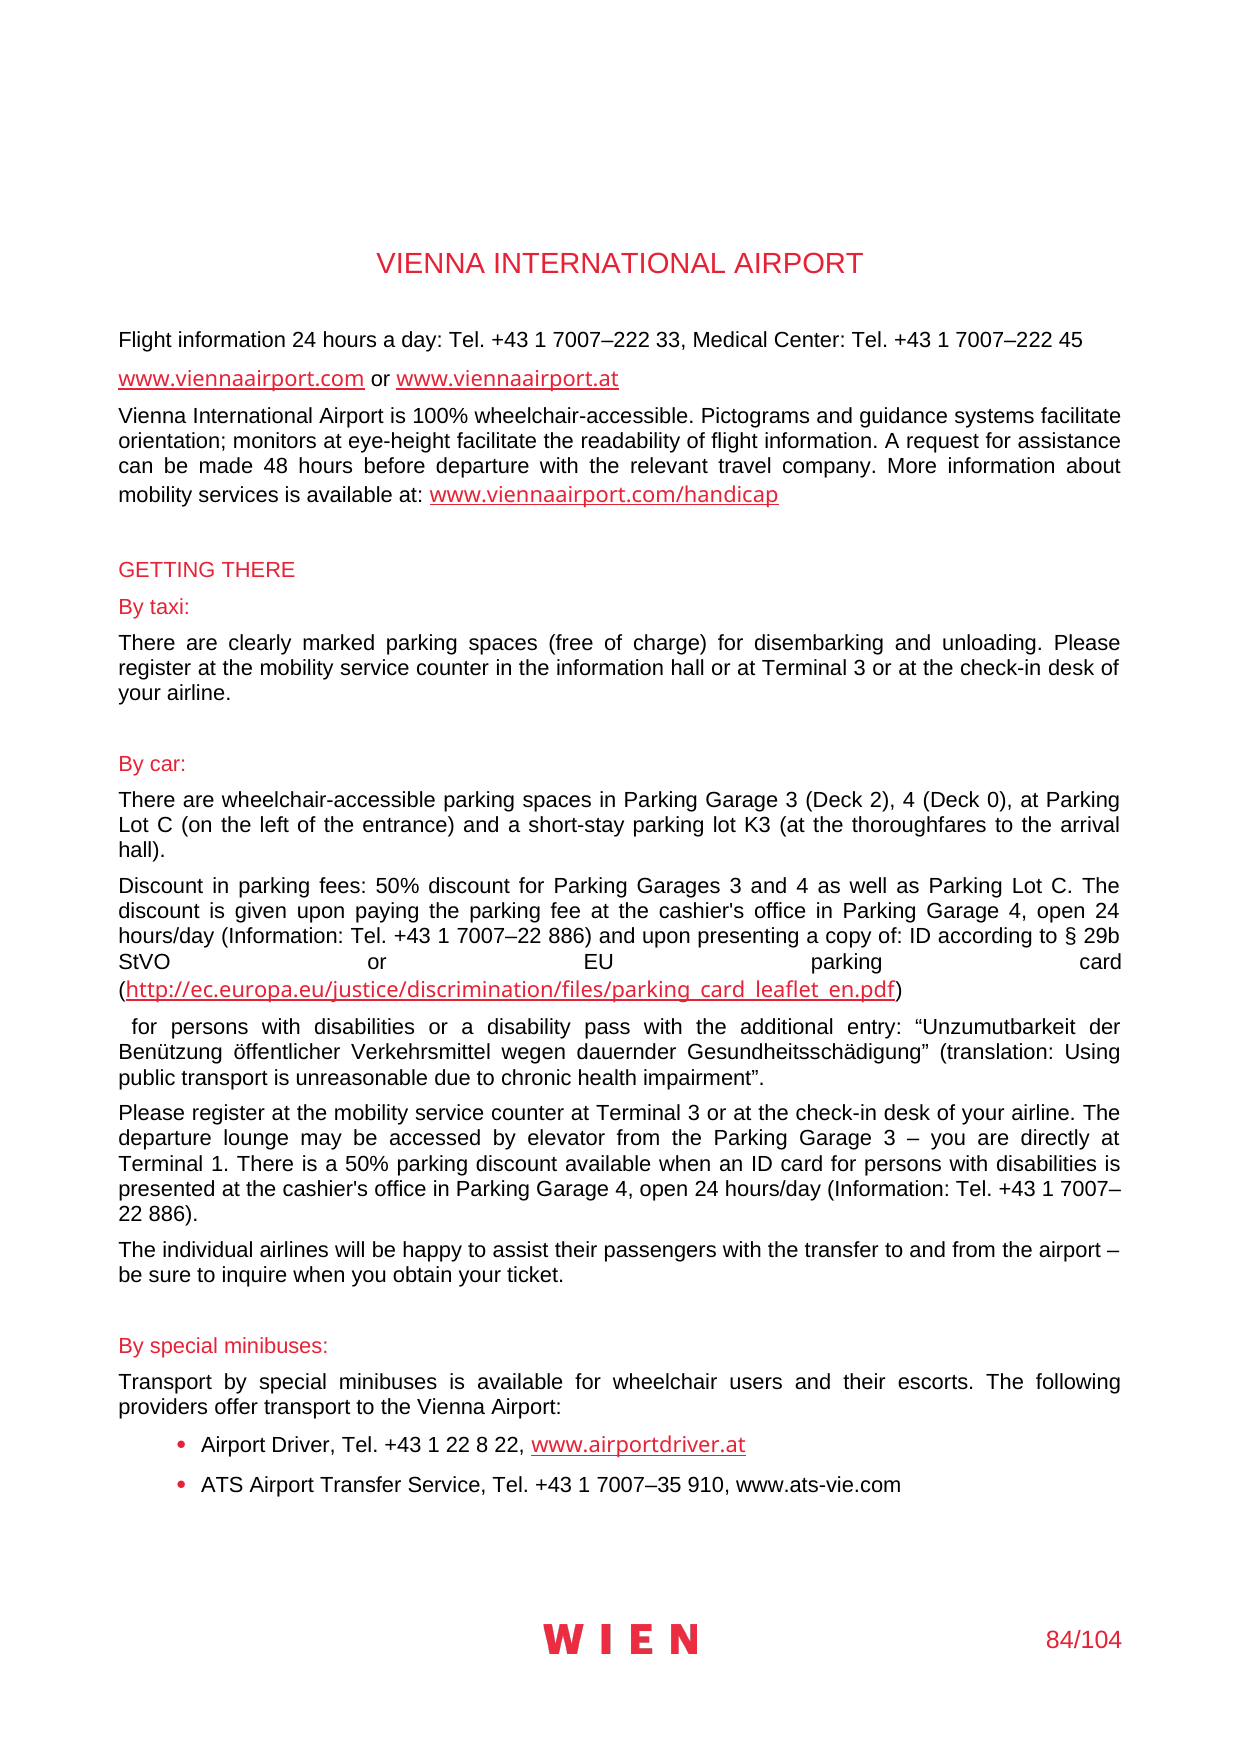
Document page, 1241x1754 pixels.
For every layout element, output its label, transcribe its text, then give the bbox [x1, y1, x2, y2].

list Airport Driver, Tel. +43 1 22 8 22, www.airportdriver.at [177, 1429, 1122, 1459]
text www.viennaairport.com or www.viennaairport.at [118, 363, 1122, 393]
text By special minibuses: [118, 1333, 1122, 1358]
subtitle Getting There [118, 554, 1122, 584]
text Transport by special minibuses is available for wheelchair users and their escorts. The following providers offer transport to the Vienna Airport: [118, 1369, 1122, 1419]
text By taxi: [118, 594, 1122, 619]
subtitle Vienna International Airport [118, 247, 1122, 280]
text By car: [118, 751, 1122, 777]
text Please register at the mobility service counter at Terminal 3 or at the check-in desk of your airline. The departure lounge may be accessed by elevator from the Parking Garage 3 – you are directly at Terminal 1. There is a 50% parking discount available when an ID card for persons with disabilities is presented at the cashier's office in Parking Garage 4, open 24 hours/day (Information: Tel. +43 1 7007–22 886). [118, 1100, 1122, 1226]
text There are clearly marked parking spaces (free of charge) for disembarking and unloading. Please register at the mobility service counter in the information hall or at Terminal 3 or at the check-in desk of your airline. [118, 630, 1122, 705]
text Vienna International Airport is 100% wheelchair-accessible. Pictograms and guidance systems facilitate orientation; monitors at eye-height facilitate the readability of flight information. A request for assistance can be made 48 hours before departure with the relevant travel company. More information about mobility services is available at: www.viennaairport.com/handicap [118, 403, 1122, 508]
list Airport Transfer Service, Tel. +43 1 7007–35 910, www.ats-vie.com [177, 1472, 1122, 1497]
text Flight information 24 hours a day: Tel. +43 1 7007–222 33, Medical Center: Tel. +43 1 7007–222 45 [118, 327, 1122, 352]
text Discount in parking fees: 50% discount for Parking Garages 3 and 4 as well as Parking Lot C. The discount is given upon paying the parking fee at the cashier's office in Parking Garage 4, open 24 hours/day (Information: Tel. +43 1 7007–22 886) and upon presenting a copy of: ID according to § 29b StVO or EU parking card (http://ec.europa.eu/justice/discrimination/files/parking_card_leaflet_en.pdf) [118, 873, 1122, 1004]
text The individual airlines will be happy to assist their passengers with the transfer to and from the airport – be sure to inquire when you obtain your ticket. [118, 1237, 1122, 1287]
text There are wheelchair-accessible parking spaces in Parking Garage 3 (Deck 2), 4 (Deck 0), at Parking Lot C (on the left of the entrance) and a short-stay parking lot K3 (at the thoroughfares to the arrival hall). [118, 787, 1122, 863]
text for persons with disabilities or a disability pass with the additional entry: “Unzumutbarkeit der Benützung öffentlicher Verkehrsmittel wegen dauernder Gesundheitsschädigung” (translation: Using public transport is unreasonable due to chronic health impairment”. [118, 1014, 1122, 1090]
